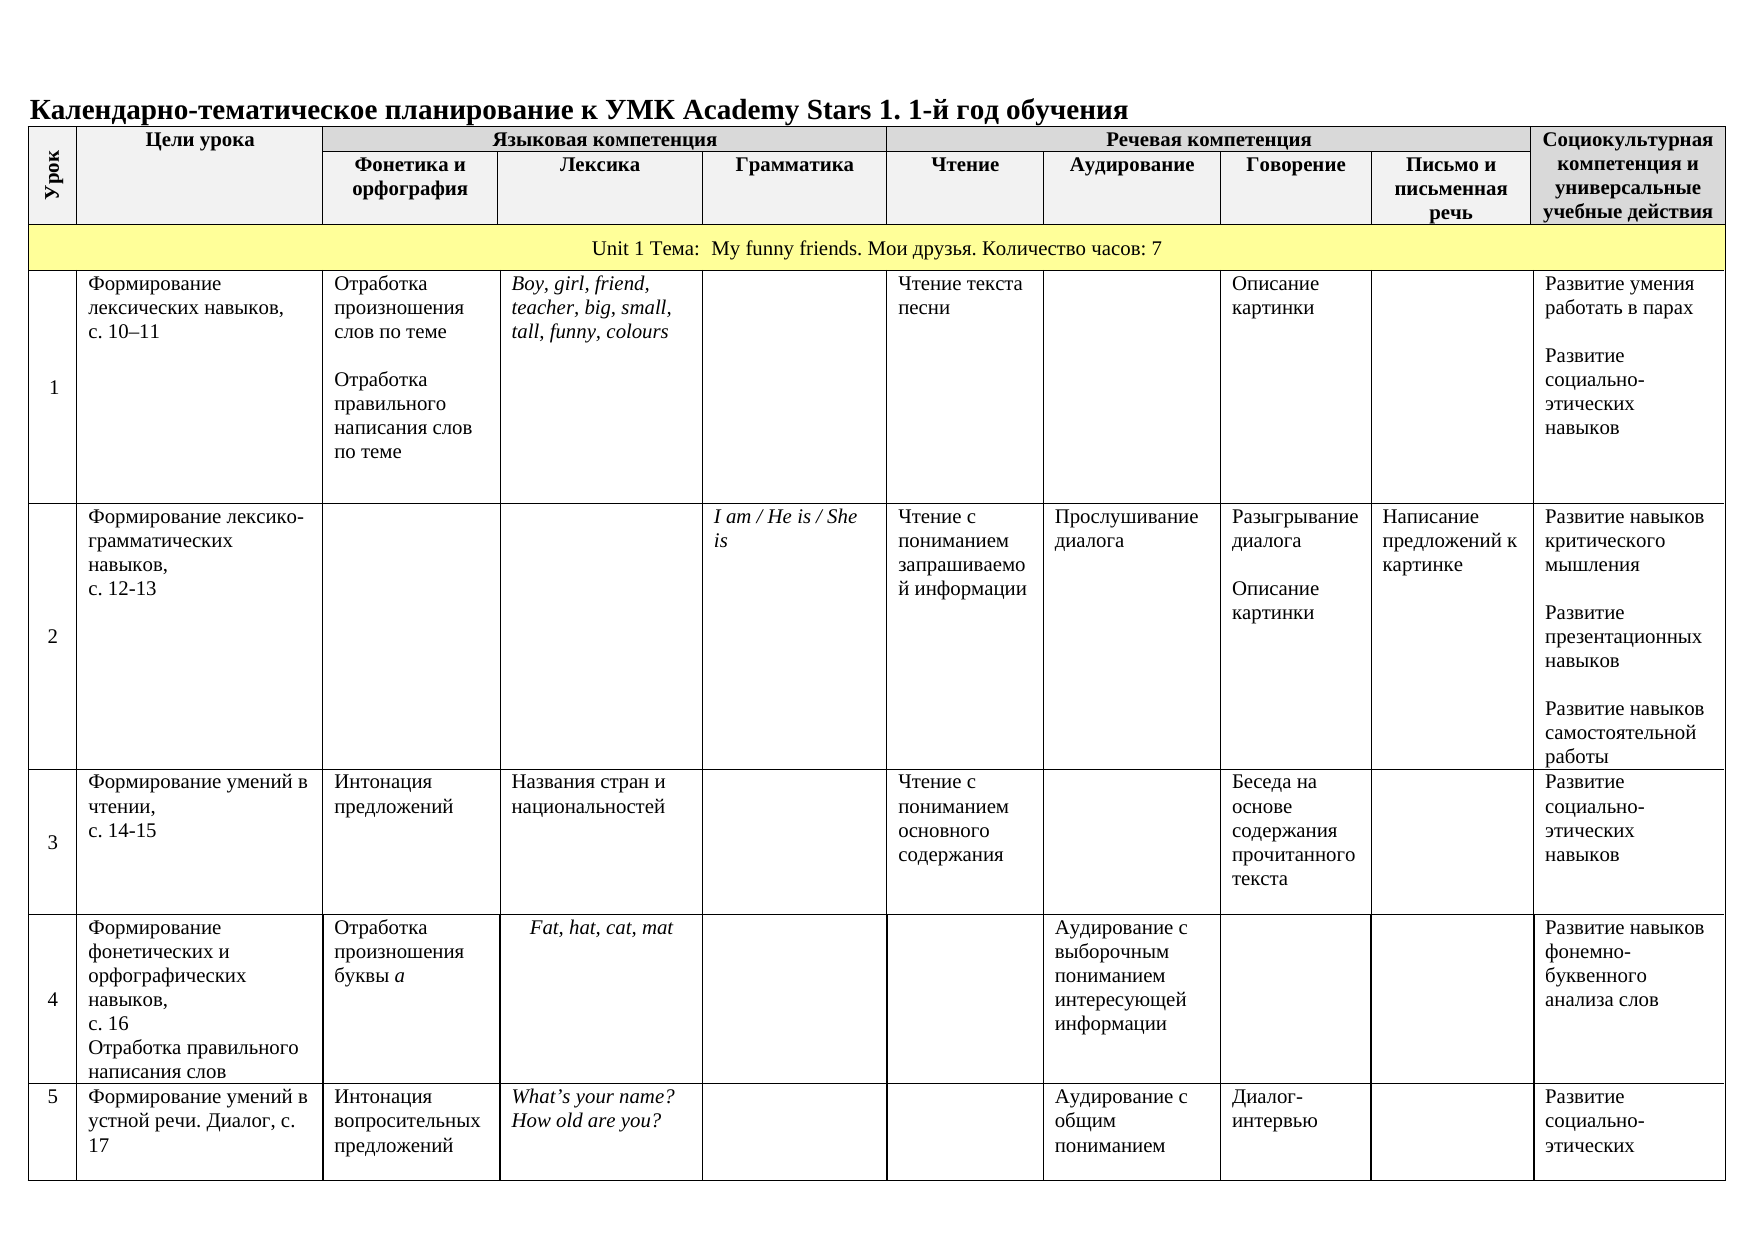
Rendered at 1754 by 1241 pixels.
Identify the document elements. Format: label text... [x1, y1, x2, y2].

table_cell Диалог-интервью [1221, 1084, 1370, 1180]
table_header Языковая компетенция [323, 127, 886, 151]
table_cell [1372, 770, 1533, 914]
table_cell Формирование фонетических и орфографических навыков, с. 16 Отработка правильного написания слов [77, 915, 322, 1083]
table_cell [703, 271, 886, 503]
table_cell Формирование лексико-грамматических навыков, с. 12-13 [77, 504, 322, 768]
table_header Цели урока [77, 127, 322, 224]
table_cell Аудирование [1044, 152, 1220, 224]
table_cell 2 [29, 504, 76, 768]
table_cell Развитие социально-этических навыков [1534, 769, 1725, 914]
table_cell Отработка произношения буквы а [324, 915, 499, 1083]
table_cell Описание картинки [1221, 271, 1371, 503]
table_cell Разыгрывание диалога Описание картинки [1221, 504, 1371, 768]
table_cell I am / He is / She is [703, 504, 886, 768]
table_cell Прослушивание диалога [1044, 504, 1220, 768]
table_cell [888, 915, 1043, 1083]
table_cell [1221, 915, 1370, 1083]
table_cell Написание предложений к картинке [1372, 504, 1533, 768]
table_cell Отработка произношения слов по теме Отработка правильного написания слов по теме [323, 271, 500, 503]
table_cell [703, 915, 886, 1083]
table_cell [703, 1084, 886, 1180]
table_header Урок [29, 127, 76, 224]
table_cell Фонетика и орфография [323, 152, 497, 224]
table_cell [77, 1084, 322, 1180]
table_cell Fat, hat, cat, mat [501, 915, 702, 1083]
table_header Речевая компетенция [887, 127, 1530, 151]
table_cell Развитие навыков фонемно-буквенного анализа слов [1535, 914, 1725, 1083]
table_cell Чтение с пониманием основного содержания [887, 770, 1043, 914]
table_cell 4 [29, 915, 76, 1083]
table_cell Чтение [887, 152, 1043, 224]
table_cell 3 [29, 770, 76, 914]
table_cell [1372, 915, 1533, 1083]
table_cell 5 [29, 1084, 76, 1180]
table_cell [1372, 271, 1533, 503]
table_cell Чтение с пониманием запрашиваемой информации [887, 504, 1043, 768]
table_cell [501, 504, 702, 768]
table_cell Unit 1 Тема: My funny friends. Мои друзья. Количество часов: 7 [29, 225, 1725, 270]
text Календарно-тематическое планирование к УМК Academy Stars 1. 1-й год обучения [0, 92, 1724, 126]
table_cell Формирование лексических навыков, с. 10–11 [77, 271, 322, 503]
table_cell [1044, 271, 1220, 503]
table_cell Формирование умений в чтении, с. 14-15 [77, 770, 322, 914]
table_cell Boy, girl, friend, teacher, big, small, tall, funny, colours [501, 271, 702, 503]
table_cell Аудирование с выборочным пониманием интересующей информации [1044, 915, 1220, 1083]
table_cell Развитие навыков критического мышления Развитие презентационных навыков Развитие навыков самостоятельной работы [1534, 503, 1725, 768]
table_cell Беседа на основе содержания прочитанного текста [1221, 770, 1371, 914]
table_cell Развитие умения работать в парах Развитие социально-этических навыков [1534, 270, 1725, 503]
table_cell 1 [29, 271, 76, 503]
table_cell [323, 504, 500, 768]
table_cell Грамматика [703, 152, 886, 224]
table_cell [324, 1084, 499, 1180]
table_cell Говорение [1221, 152, 1371, 224]
table_cell Интонация предложений [323, 770, 500, 914]
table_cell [501, 1084, 702, 1180]
table_cell [888, 1084, 1043, 1180]
table_cell Письмо и письменная речь [1372, 152, 1530, 224]
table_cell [1044, 1084, 1220, 1180]
table_cell Чтение текста песни [887, 271, 1043, 503]
table_cell Названия стран и национальностей [501, 770, 702, 914]
table_cell [703, 770, 886, 914]
table_cell Лексика [498, 152, 702, 224]
table_cell [1372, 1084, 1533, 1180]
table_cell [1535, 1083, 1725, 1180]
table_cell [1044, 770, 1220, 914]
table_header Социокультурная компетенция и универсальные учебные действия [1531, 127, 1725, 224]
